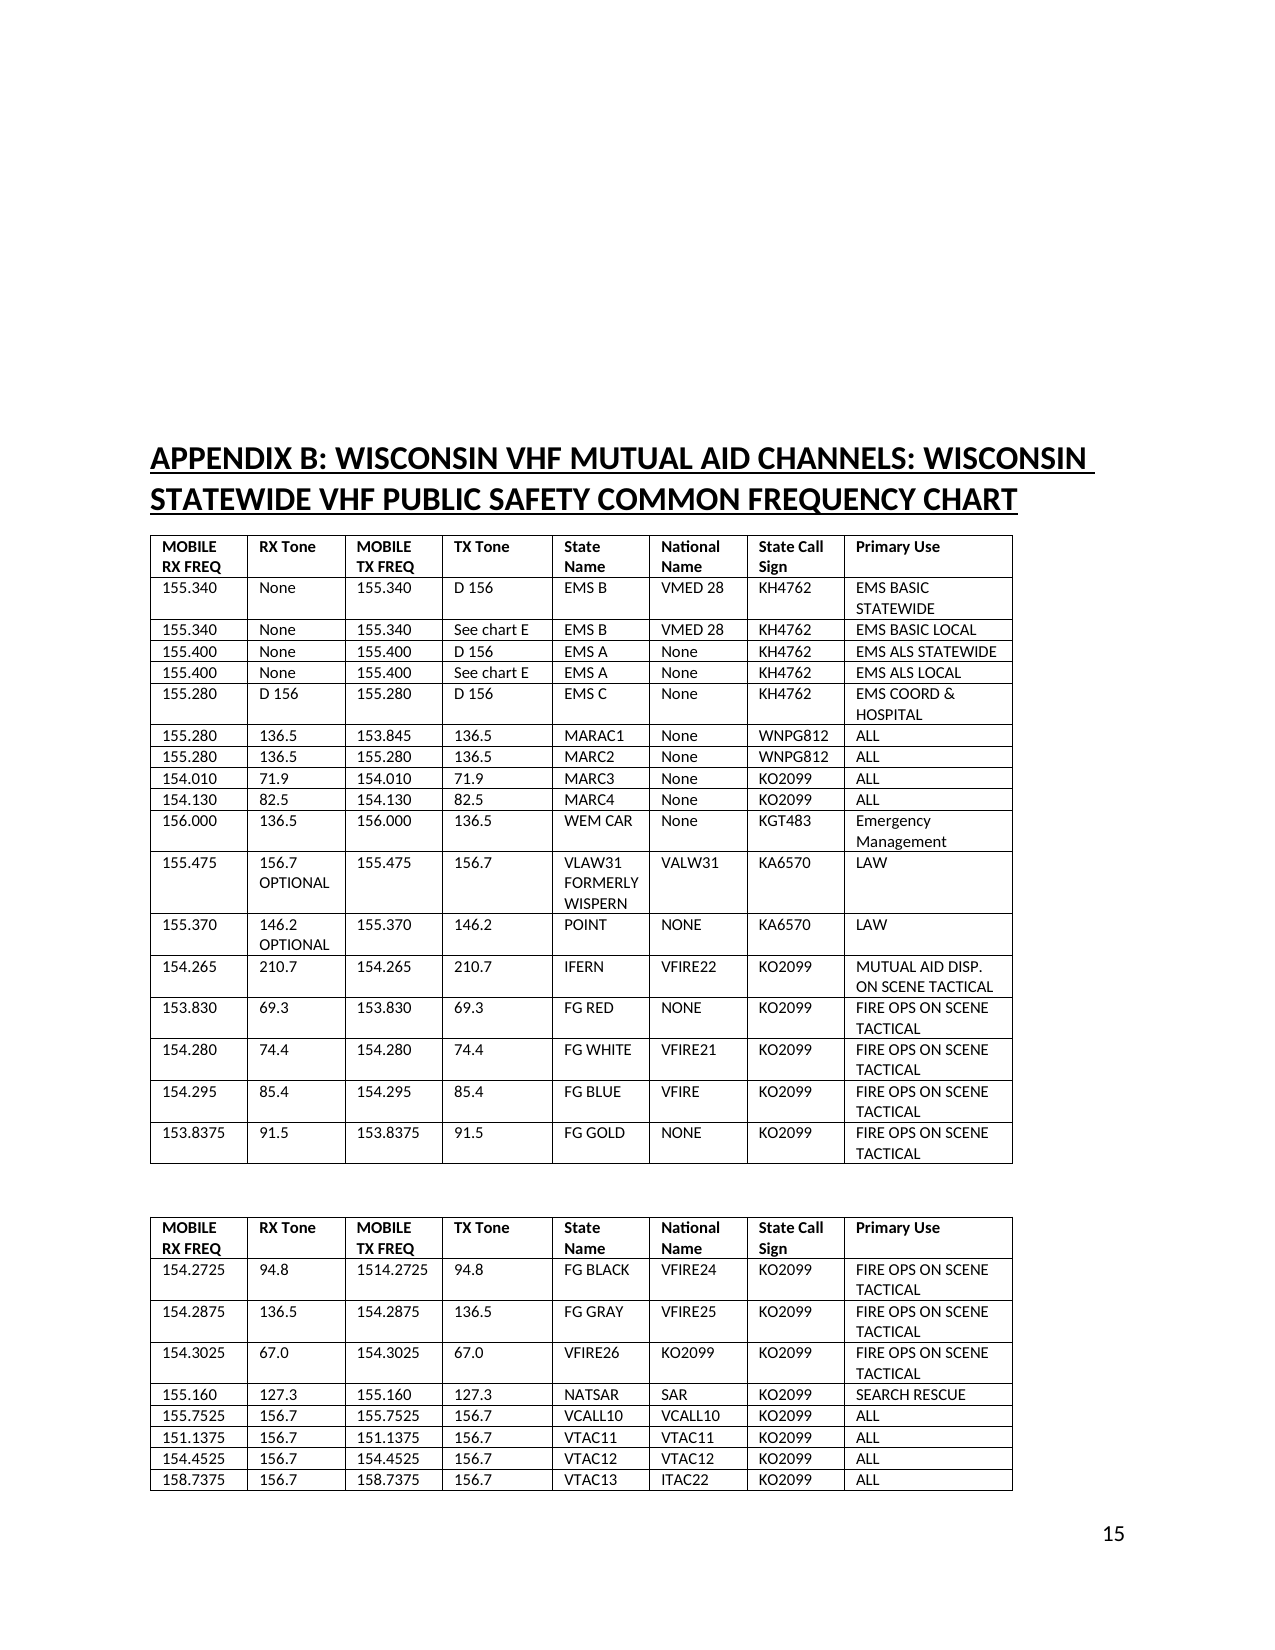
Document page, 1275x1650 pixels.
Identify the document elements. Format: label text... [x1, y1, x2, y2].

table_cell VTAC11 [650, 1427, 747, 1447]
table_cell VLAW31 FORMERLY WISPERN [553, 852, 649, 913]
table_cell 153.830 [151, 998, 247, 1038]
table_cell FIRE OPS ON SCENE TACTICAL [845, 1081, 1012, 1122]
table_cell None [650, 641, 747, 661]
table_cell KH4762 [748, 662, 844, 682]
table_cell 154.130 [151, 789, 247, 809]
table_cell 127.3 [248, 1384, 345, 1404]
table_cell NONE [650, 1123, 747, 1163]
table_cell FIRE OPS ON SCENE TACTICAL [845, 1343, 1012, 1383]
table_cell 136.5 [248, 811, 345, 851]
table_cell 156.7 [248, 1448, 345, 1469]
table_cell 94.8 [443, 1259, 552, 1300]
table_cell VFIRE21 [650, 1039, 747, 1080]
table_cell EMS BASIC STATEWIDE [845, 578, 1012, 618]
table_cell KO2099 [748, 998, 844, 1038]
table_cell None [650, 725, 747, 746]
table_cell VFIRE25 [650, 1301, 747, 1342]
table_cell 158.7375 [346, 1470, 442, 1490]
table_cell 155.7525 [346, 1406, 442, 1426]
table_cell FG GOLD [553, 1123, 649, 1163]
table_header MOBILE RX FREQ [151, 1218, 247, 1258]
table_header TX Tone [443, 536, 552, 577]
table_cell 155.280 [346, 684, 442, 724]
table_cell 136.5 [248, 1301, 345, 1342]
table_cell See chart E [443, 662, 552, 682]
table_cell 69.3 [443, 998, 552, 1038]
table_cell 82.5 [248, 789, 345, 809]
table_cell 91.5 [443, 1123, 552, 1163]
table_cell 154.265 [346, 956, 442, 997]
table_cell 1514.2725 [346, 1259, 442, 1300]
table_cell 146.2 OPTIONAL [248, 914, 345, 955]
table_cell KO2099 [748, 1427, 844, 1447]
table_cell EMS ALS LOCAL [845, 662, 1012, 682]
table_cell EMS BASIC LOCAL [845, 620, 1012, 640]
table_cell 154.3025 [151, 1343, 247, 1383]
table_cell KO2099 [748, 1384, 844, 1404]
table_cell LAW [845, 852, 1012, 913]
table_cell 154.3025 [346, 1343, 442, 1383]
table_cell KO2099 [748, 1081, 844, 1122]
table_cell ALL [845, 725, 1012, 746]
table_cell None [650, 662, 747, 682]
table_cell FIRE OPS ON SCENE TACTICAL [845, 1123, 1012, 1163]
table_cell ALL [845, 1406, 1012, 1426]
table_cell VFIRE24 [650, 1259, 747, 1300]
table_cell 155.400 [151, 662, 247, 682]
table_cell 136.5 [443, 1301, 552, 1342]
table_cell FG GRAY [553, 1301, 649, 1342]
table_cell NONE [650, 914, 747, 955]
table_cell KO2099 [748, 956, 844, 997]
table_cell 155.160 [151, 1384, 247, 1404]
table_header MOBILE RX FREQ [151, 536, 247, 577]
table_cell NATSAR [553, 1384, 649, 1404]
table_cell 67.0 [248, 1343, 345, 1383]
table_cell KO2099 [748, 1343, 844, 1383]
table_cell 136.5 [248, 747, 345, 767]
table_cell 67.0 [443, 1343, 552, 1383]
table_cell 155.280 [151, 747, 247, 767]
table_cell 158.7375 [151, 1470, 247, 1490]
table_cell WNPG812 [748, 747, 844, 767]
table_cell LAW [845, 914, 1012, 955]
table_cell KGT483 [748, 811, 844, 851]
table_cell VTAC11 [553, 1427, 649, 1447]
table_cell ALL [845, 768, 1012, 788]
table_cell 154.2725 [151, 1259, 247, 1300]
table_cell 156.7 [443, 1448, 552, 1469]
table_cell MUTUAL AID DISP. ON SCENE TACTICAL [845, 956, 1012, 997]
table_cell 156.7 OPTIONAL [248, 852, 345, 913]
table_cell 151.1375 [346, 1427, 442, 1447]
table_cell 155.370 [151, 914, 247, 955]
table_cell 136.5 [443, 747, 552, 767]
text APPENDIX B: WISCONSIN VHF MUTUAL AID CHANNELS: WISCONSIN STATEWIDE VHF PUBLIC SAFETY COMMON FREQUENCY CHART [150, 437, 1125, 518]
table_cell 155.160 [346, 1384, 442, 1404]
table_cell ALL [845, 1427, 1012, 1447]
table_cell 153.8375 [346, 1123, 442, 1163]
table_cell EMS COORD & HOSPITAL [845, 684, 1012, 724]
table_cell None [248, 641, 345, 661]
table_cell 154.280 [346, 1039, 442, 1080]
table_cell IFERN [553, 956, 649, 997]
table_cell FG RED [553, 998, 649, 1038]
table_cell KO2099 [748, 1406, 844, 1426]
table_cell See chart E [443, 620, 552, 640]
table_cell 156.7 [248, 1427, 345, 1447]
table_cell None [248, 620, 345, 640]
table_cell 154.295 [346, 1081, 442, 1122]
table_cell FIRE OPS ON SCENE TACTICAL [845, 1259, 1012, 1300]
table_cell 155.280 [151, 725, 247, 746]
table_cell 153.830 [346, 998, 442, 1038]
table_cell 154.2875 [346, 1301, 442, 1342]
table_cell 85.4 [443, 1081, 552, 1122]
table_header RX Tone [248, 536, 345, 577]
table_cell WEM CAR [553, 811, 649, 851]
table_cell 156.7 [443, 852, 552, 913]
table_cell 71.9 [248, 768, 345, 788]
table_cell KA6570 [748, 914, 844, 955]
table_header RX Tone [248, 1218, 345, 1258]
table_cell 155.7525 [151, 1406, 247, 1426]
table_cell 210.7 [248, 956, 345, 997]
table_cell VMED 28 [650, 578, 747, 618]
table_cell 156.000 [151, 811, 247, 851]
table_cell FG BLUE [553, 1081, 649, 1122]
table_cell 153.8375 [151, 1123, 247, 1163]
table_cell EMS A [553, 662, 649, 682]
table_cell EMS B [553, 620, 649, 640]
table_cell MARAC1 [553, 725, 649, 746]
table_cell None [650, 684, 747, 724]
table_cell KO2099 [748, 1039, 844, 1080]
table_cell 156.7 [248, 1470, 345, 1490]
table_header State Name [553, 1218, 649, 1258]
table_cell SAR [650, 1384, 747, 1404]
table_cell KO2099 [748, 789, 844, 809]
table_cell KH4762 [748, 578, 844, 618]
table_cell 210.7 [443, 956, 552, 997]
table_cell MARC3 [553, 768, 649, 788]
table_cell 155.280 [151, 684, 247, 724]
table_cell 154.265 [151, 956, 247, 997]
table_header National Name [650, 1218, 747, 1258]
table_cell KO2099 [748, 1470, 844, 1490]
table_cell None [248, 662, 345, 682]
table_cell Emergency Management [845, 811, 1012, 851]
table_cell EMS C [553, 684, 649, 724]
table_cell KO2099 [748, 768, 844, 788]
table_cell ALL [845, 747, 1012, 767]
table_cell 154.010 [346, 768, 442, 788]
table_cell VCALL10 [650, 1406, 747, 1426]
table_cell 85.4 [248, 1081, 345, 1122]
table_cell 156.000 [346, 811, 442, 851]
table_cell 154.4525 [151, 1448, 247, 1469]
table_cell 69.3 [248, 998, 345, 1038]
table_cell 156.7 [443, 1470, 552, 1490]
table_cell 155.280 [346, 747, 442, 767]
table_cell KO2099 [748, 1301, 844, 1342]
table_header Primary Use [845, 1218, 1012, 1258]
table_cell MARC4 [553, 789, 649, 809]
table_cell 155.475 [346, 852, 442, 913]
table_cell 156.7 [248, 1406, 345, 1426]
table_cell D 156 [248, 684, 345, 724]
table_cell 155.400 [346, 641, 442, 661]
table_cell EMS B [553, 578, 649, 618]
table_cell KO2099 [650, 1343, 747, 1383]
table_cell 154.130 [346, 789, 442, 809]
table_cell VCALL10 [553, 1406, 649, 1426]
table_header Primary Use [845, 536, 1012, 577]
table_cell MARC2 [553, 747, 649, 767]
table_cell 154.295 [151, 1081, 247, 1122]
table_cell None [650, 768, 747, 788]
table_cell 154.280 [151, 1039, 247, 1080]
table_cell VFIRE26 [553, 1343, 649, 1383]
table_cell FIRE OPS ON SCENE TACTICAL [845, 1039, 1012, 1080]
table_cell VTAC13 [553, 1470, 649, 1490]
table_cell VMED 28 [650, 620, 747, 640]
table_cell D 156 [443, 578, 552, 618]
table_cell None [650, 811, 747, 851]
table_cell VFIRE [650, 1081, 747, 1122]
table_cell None [650, 747, 747, 767]
table_cell 155.400 [346, 662, 442, 682]
table_cell 74.4 [248, 1039, 345, 1080]
table_header MOBILE TX FREQ [346, 536, 442, 577]
table_cell POINT [553, 914, 649, 955]
table_cell ALL [845, 1470, 1012, 1490]
table_cell 154.010 [151, 768, 247, 788]
table_cell KO2099 [748, 1259, 844, 1300]
table_cell KH4762 [748, 684, 844, 724]
table_cell None [248, 578, 345, 618]
table_cell KA6570 [748, 852, 844, 913]
table_cell None [650, 789, 747, 809]
table_cell WNPG812 [748, 725, 844, 746]
table_cell 155.400 [151, 641, 247, 661]
table_cell EMS ALS STATEWIDE [845, 641, 1012, 661]
table_header TX Tone [443, 1218, 552, 1258]
table_cell 155.475 [151, 852, 247, 913]
table_cell 146.2 [443, 914, 552, 955]
table_cell ITAC22 [650, 1470, 747, 1490]
table_header MOBILE TX FREQ [346, 1218, 442, 1258]
table_cell 136.5 [248, 725, 345, 746]
table_cell VTAC12 [553, 1448, 649, 1469]
table_cell 155.340 [151, 620, 247, 640]
table_cell 71.9 [443, 768, 552, 788]
table_cell KH4762 [748, 641, 844, 661]
table_cell D 156 [443, 641, 552, 661]
table_cell EMS A [553, 641, 649, 661]
table_cell 155.370 [346, 914, 442, 955]
table_cell 155.340 [346, 578, 442, 618]
table_cell VFIRE22 [650, 956, 747, 997]
table_cell 127.3 [443, 1384, 552, 1404]
table_cell VTAC12 [650, 1448, 747, 1469]
table_cell NONE [650, 998, 747, 1038]
table_cell 91.5 [248, 1123, 345, 1163]
table_header State Call Sign [748, 536, 844, 577]
table_cell ALL [845, 1448, 1012, 1469]
table_cell 156.7 [443, 1406, 552, 1426]
table_cell VALW31 [650, 852, 747, 913]
table_cell 155.340 [346, 620, 442, 640]
table_header State Name [553, 536, 649, 577]
table_cell 155.340 [151, 578, 247, 618]
table_cell FIRE OPS ON SCENE TACTICAL [845, 1301, 1012, 1342]
table_cell FG BLACK [553, 1259, 649, 1300]
table_cell KO2099 [748, 1448, 844, 1469]
table_cell 136.5 [443, 811, 552, 851]
table_cell KO2099 [748, 1123, 844, 1163]
table_cell SEARCH RESCUE [845, 1384, 1012, 1404]
table_cell 151.1375 [151, 1427, 247, 1447]
table_cell FG WHITE [553, 1039, 649, 1080]
table_cell 156.7 [443, 1427, 552, 1447]
table_cell 153.845 [346, 725, 442, 746]
table_header State Call Sign [748, 1218, 844, 1258]
table_header National Name [650, 536, 747, 577]
table_cell D 156 [443, 684, 552, 724]
table_cell 154.2875 [151, 1301, 247, 1342]
table_cell FIRE OPS ON SCENE TACTICAL [845, 998, 1012, 1038]
table_cell KH4762 [748, 620, 844, 640]
table_cell 154.4525 [346, 1448, 442, 1469]
table_cell 94.8 [248, 1259, 345, 1300]
table_cell 82.5 [443, 789, 552, 809]
table_cell ALL [845, 789, 1012, 809]
table_cell 74.4 [443, 1039, 552, 1080]
table_cell 136.5 [443, 725, 552, 746]
